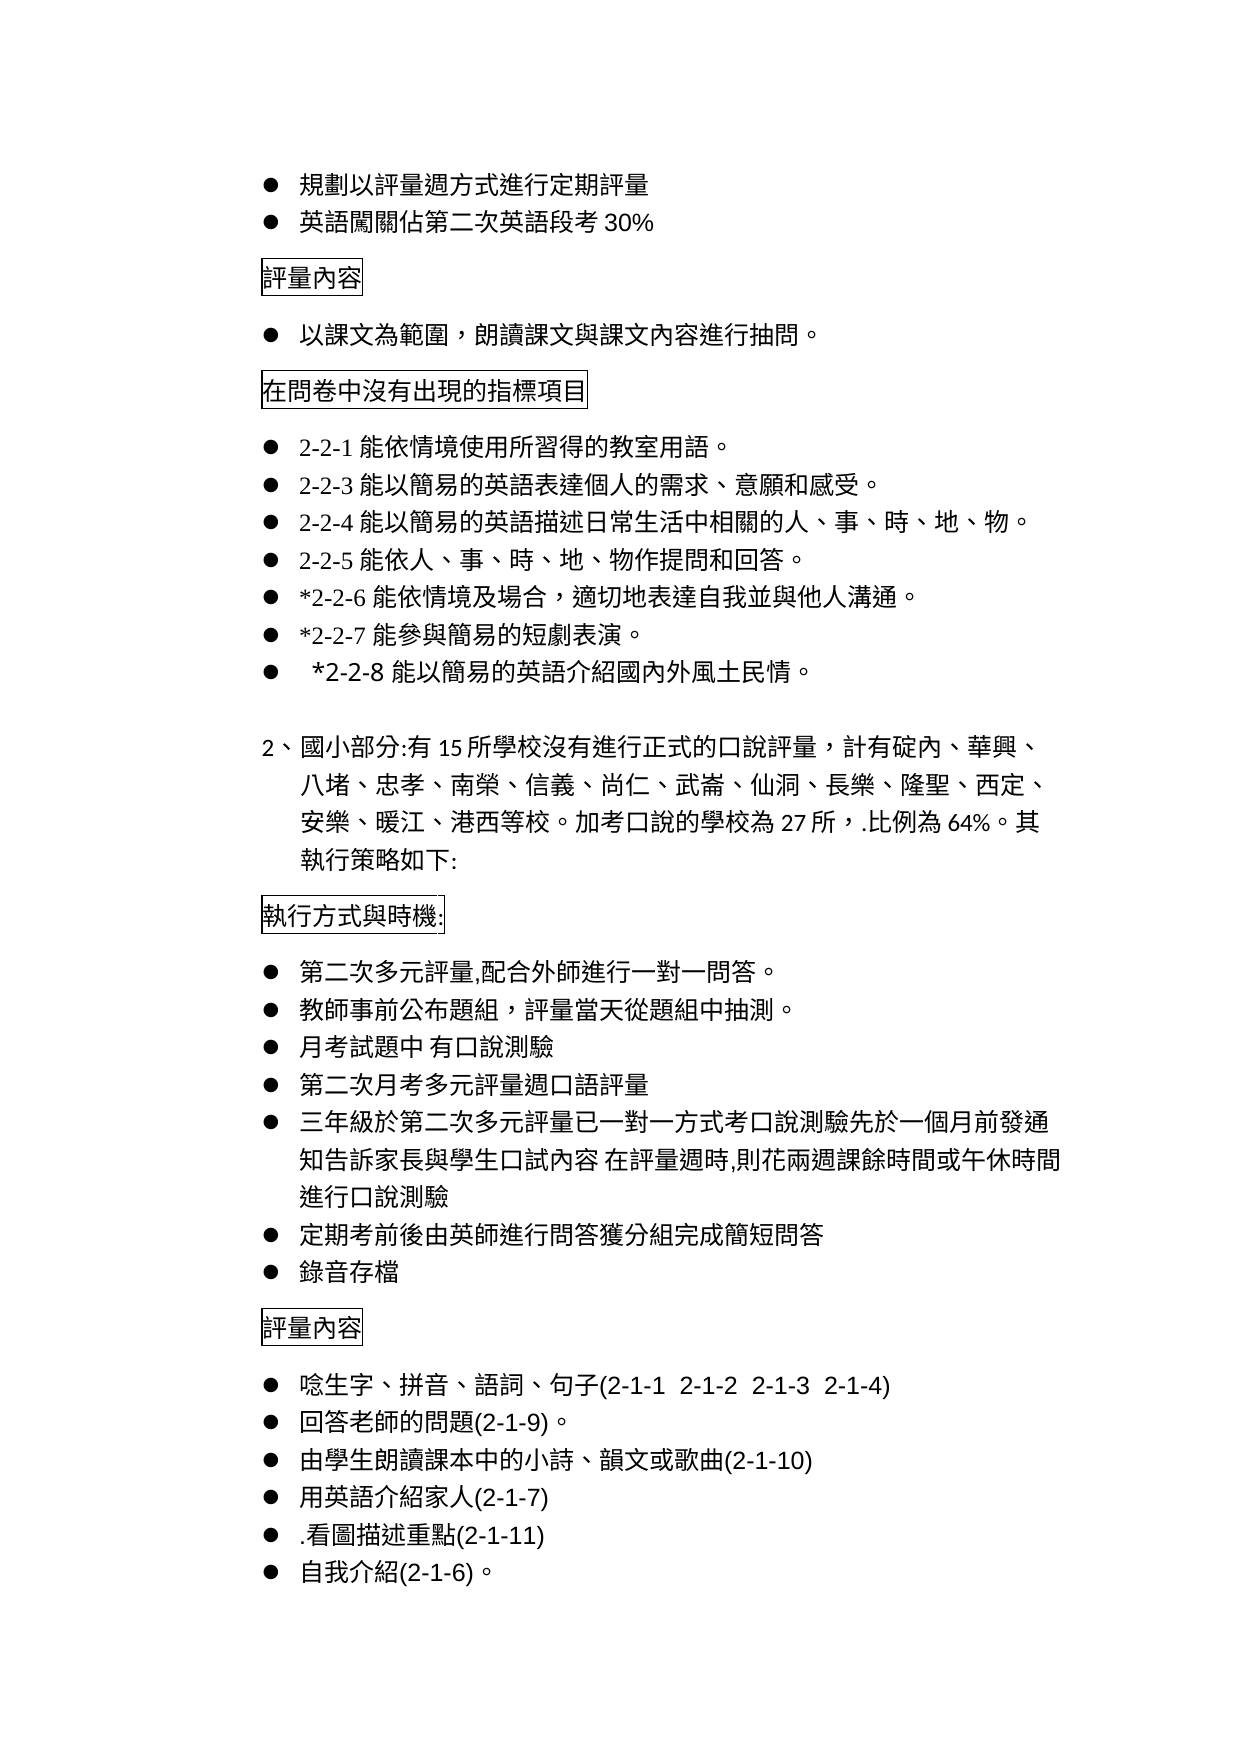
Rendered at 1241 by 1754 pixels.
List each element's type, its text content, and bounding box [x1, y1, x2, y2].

list 用英語介紹家人(2-1-7) [261, 1477, 1063, 1514]
list 定期考前後由英師進行問答獲分組完成簡短問答 [261, 1214, 1063, 1252]
list 月考試題中 有口說測驗 [261, 1027, 1063, 1064]
list 2-2-4 能以簡易的英語描述日常生活中相關的人、事、時、地、物。 [261, 502, 1063, 539]
list *2-2-7 能參與簡易的短劇表演。 [261, 614, 1063, 652]
text 在問卷中沒有出現的指標項目 [261, 352, 1063, 427]
list .看圖描述重點(2-1-11) [261, 1514, 1063, 1552]
list 自我介紹(2-1-6)。 [261, 1552, 1063, 1589]
list 唸生字、拼音、語詞、句子(2-1-1 2-1-2 2-1-3 2-1-4) [261, 1364, 1063, 1402]
list 教師事前公布題組，評量當天從題組中抽測。 [261, 989, 1063, 1027]
list 由學生朗讀課本中的小詩、韻文或歌曲(2-1-10) [261, 1439, 1063, 1477]
list 第二次月考多元評量週口語評量 [261, 1064, 1063, 1102]
list 第二次多元評量,配合外師進行一對一問答。 [261, 952, 1063, 989]
list 2-2-1 能依情境使用所習得的教室用語。 [261, 427, 1063, 464]
list 英語闖關佔第二次英語段考30% [261, 202, 1063, 239]
list 國小部分:有15所學校沒有進行正式的口說評量，計有碇內、華興、八堵、忠孝、南榮、信義、尚仁、武崙、仙洞、長樂、隆聖、西定、安樂、暖江、港西等校。加考口說的學校為27所，.比例為64%。其執行策略如下: [261, 727, 1063, 877]
list *2-2-6 能依情境及場合，適切地表達自我並與他人溝通。 [261, 577, 1063, 614]
list 錄音存檔 [261, 1252, 1063, 1289]
list 2-2-3 能以簡易的英語表達個人的需求、意願和感受。 [261, 464, 1063, 502]
list *2-2-8 能以簡易的英語介紹國內外風土民情。 [261, 652, 1063, 689]
list 2-2-5 能依人、事、時、地、物作提問和回答。 [261, 539, 1063, 577]
list 規劃以評量週方式進行定期評量 [261, 164, 1063, 202]
text 評量內容 [261, 239, 1063, 314]
list 回答老師的問題(2-1-9)。 [261, 1402, 1063, 1439]
list 以課文為範圍，朗讀課文與課文內容進行抽問。 [261, 314, 1063, 352]
text 評量內容 [261, 1289, 1063, 1364]
list 三年級於第二次多元評量已一對一方式考口說測驗先於一個月前發通知告訴家長與學生口試內容 在評量週時,則花兩週課餘時間或午休時間進行口說測驗 [261, 1102, 1063, 1214]
text 執行方式與時機: [261, 877, 1063, 952]
